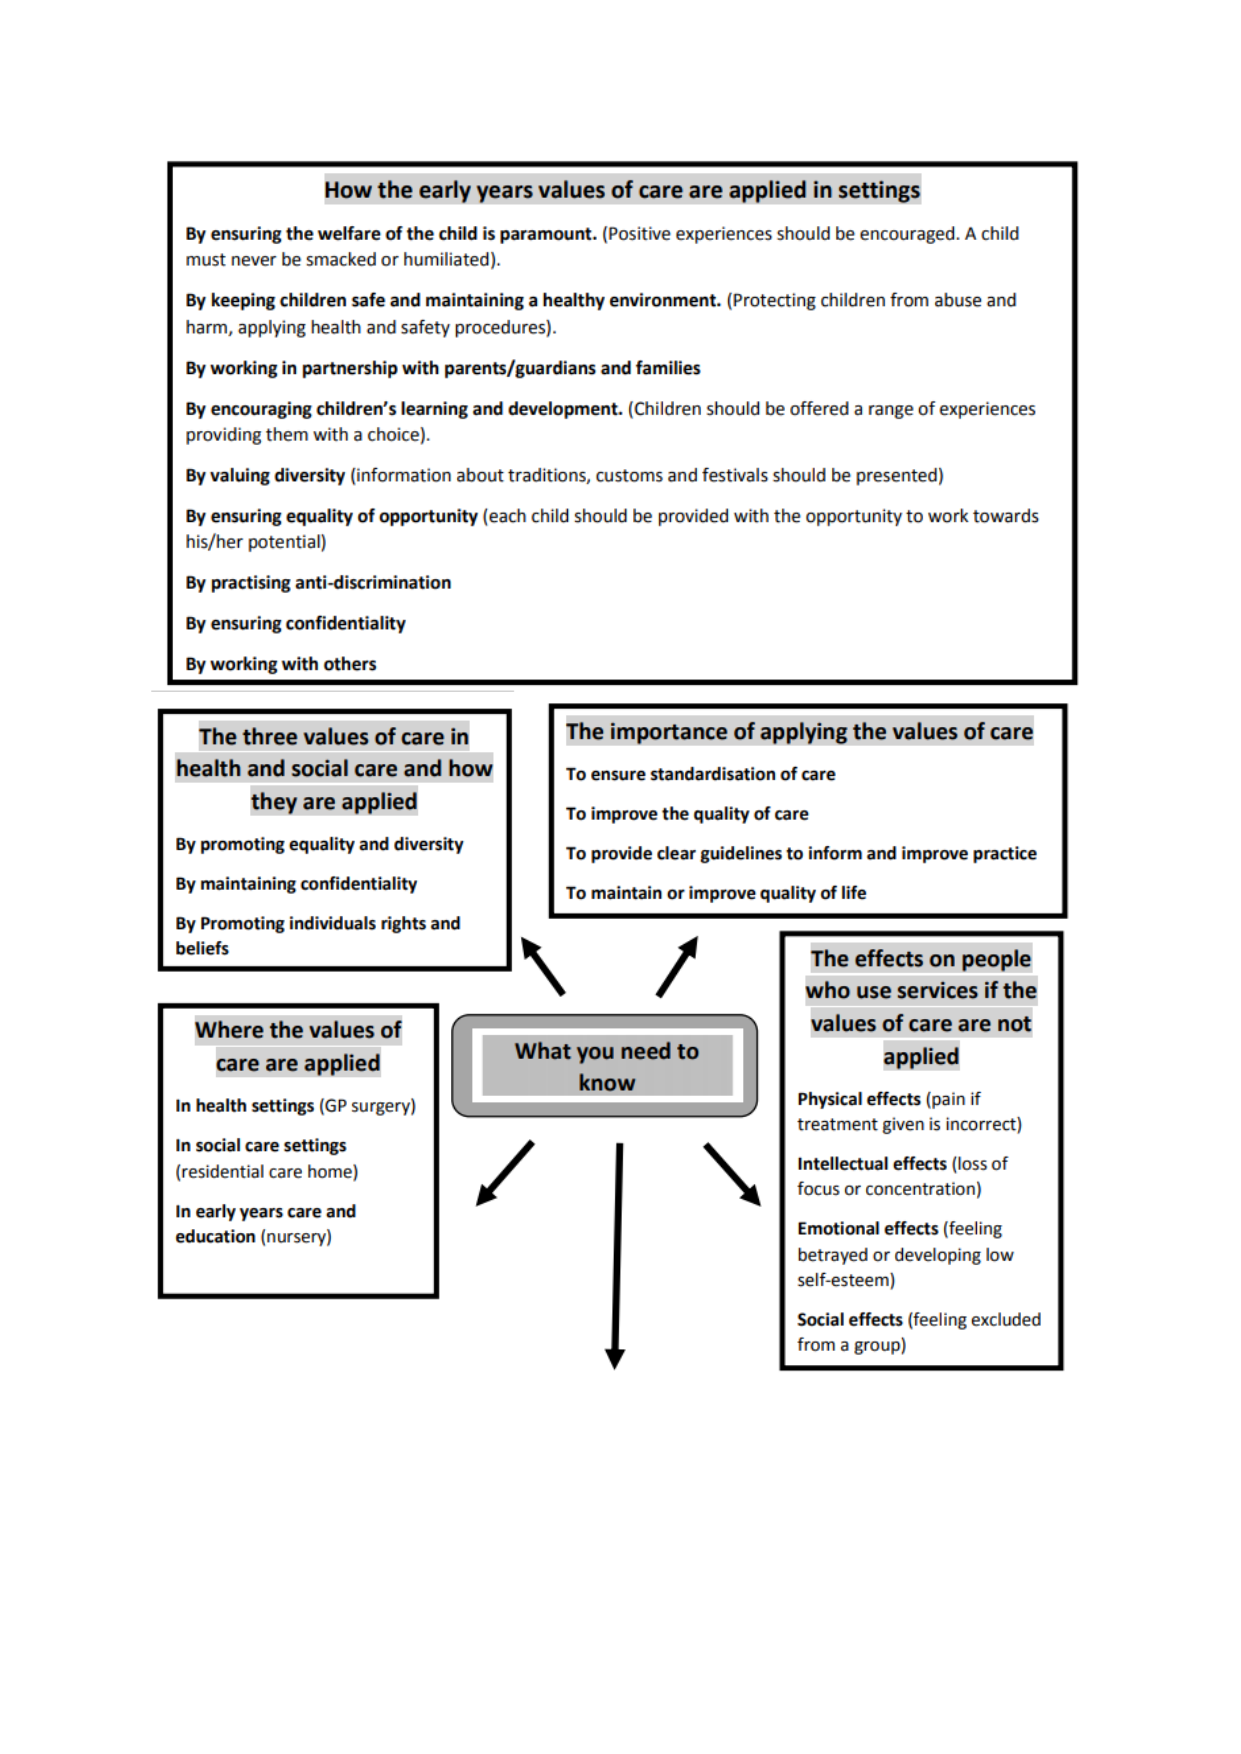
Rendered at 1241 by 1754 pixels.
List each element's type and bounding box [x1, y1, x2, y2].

picture [150, 150, 1091, 692]
picture [150, 693, 1091, 1483]
